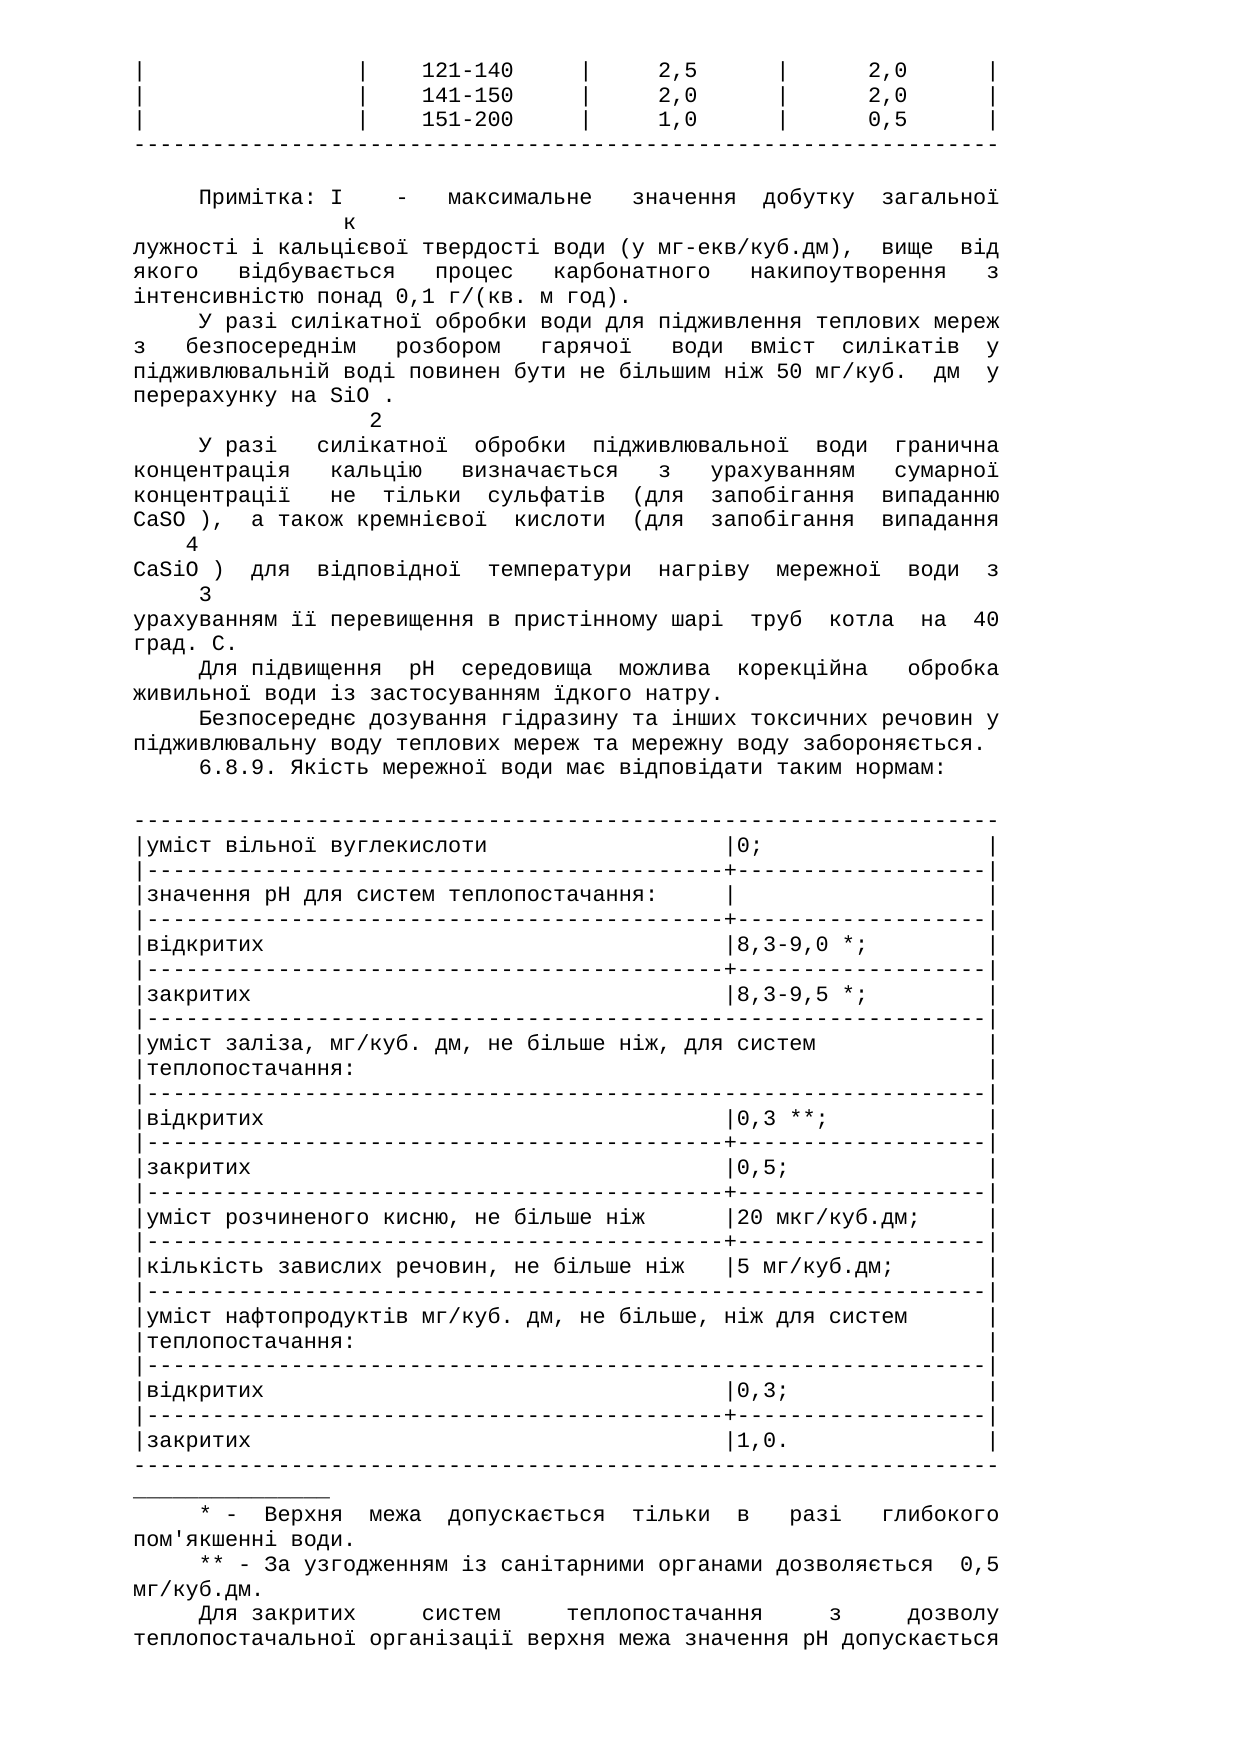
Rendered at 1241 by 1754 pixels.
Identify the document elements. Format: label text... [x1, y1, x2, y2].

text |----------------------------------------------------------------| [133, 1082, 1152, 1107]
text | | 151-200 | 1,0 | 0,5 | [133, 109, 1152, 133]
text Безпосереднє дозування гідразину та інших токсичних речовин у підживлювальну воду теплових мереж та мережну воду забороняється. [133, 707, 1152, 756]
text _______________ * - Верхня межа допускається тільки в разі глибокого пом'якшенні води. [133, 1479, 1152, 1553]
text | | 141-150 | 2,0 | 2,0 | [133, 84, 1152, 109]
text ------------------------------------------------------------------ [133, 1454, 1152, 1479]
text |--------------------------------------------+-------------------| [133, 958, 1152, 983]
text |--------------------------------------------+-------------------| [133, 1231, 1152, 1256]
text |уміст заліза, мг/куб. дм, не більше ніж, для систем | [133, 1032, 1152, 1057]
text 4 [133, 533, 1152, 558]
text |----------------------------------------------------------------| [133, 1008, 1152, 1032]
text У разі силікатної обробки води для підживлення теплових мереж з безпосереднім розбором гарячої води вміст силікатів у підживлювальній воді повинен бути не більшим ніж 50 мг/куб. дм у перерахунку на SiO . 2 [133, 310, 1152, 434]
text ------------------------------------------------------------------ [133, 809, 1152, 834]
text 6.8.9. Якість мережної води має відповідати таким нормам: [133, 756, 1152, 809]
text У разі силікатної обробки підживлювальної води гранична концентрація кальцію визначається з урахуванням сумарної концентрації не тільки сульфатів (для запобігання випаданню CaSO ), а також кремнієвої кислоти (для запобігання випадання [133, 434, 1152, 533]
text |--------------------------------------------+-------------------| [133, 859, 1152, 884]
text |закритих |1,0. | [133, 1429, 1152, 1454]
text |--------------------------------------------+-------------------| [133, 908, 1152, 933]
text |----------------------------------------------------------------| [133, 1280, 1152, 1305]
text | | 121-140 | 2,5 | 2,0 | [133, 59, 1152, 84]
text Для підвищення рН середовища можлива корекційна обробка живильної води із застосуванням їдкого натру. [133, 657, 1152, 707]
text |--------------------------------------------+-------------------| [133, 1132, 1152, 1156]
text Примітка: І - максимальне значення добутку загальної к [133, 186, 1152, 236]
text ------------------------------------------------------------------ [133, 133, 1152, 186]
text |теплопостачання: | [133, 1057, 1152, 1082]
text |--------------------------------------------+-------------------| [133, 1404, 1152, 1429]
text лужності і кальцієвої твердості води (у мг-екв/куб.дм), вище від якого відбувається процес карбонатного накипоутворення з інтенсивністю понад 0,1 г/(кв. м год). [133, 236, 1152, 310]
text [133, 1603, 1152, 1652]
text |закритих |8,3-9,5 *; | [133, 983, 1152, 1008]
text |уміст вільної вуглекислоти |0; | [133, 834, 1152, 859]
text |закритих |0,5; | [133, 1156, 1152, 1181]
text |кількість завислих речовин, не більше ніж |5 мг/куб.дм; | [133, 1256, 1152, 1280]
text |відкритих |0,3 **; | [133, 1107, 1152, 1132]
text |значення рН для систем теплопостачання: | | [133, 884, 1152, 908]
text |уміст нафтопродуктів мг/куб. дм, не більше, ніж для систем | [133, 1305, 1152, 1330]
text CaSiO ) для відповідної температури нагріву мережної води з 3 [133, 558, 1152, 608]
text |відкритих |0,3; | [133, 1379, 1152, 1404]
text ** - За узгодженням із санітарними органами дозволяється 0,5 мг/куб.дм. [133, 1553, 1152, 1603]
text |----------------------------------------------------------------| [133, 1355, 1152, 1379]
text |відкритих |8,3-9,0 *; | [133, 933, 1152, 958]
text урахуванням її перевищення в пристінному шарі труб котла на 40 град. С. [133, 608, 1152, 657]
text |теплопостачання: | [133, 1330, 1152, 1355]
text |уміст розчиненого кисню, не більше ніж |20 мкг/куб.дм; | [133, 1206, 1152, 1231]
text |--------------------------------------------+-------------------| [133, 1181, 1152, 1206]
